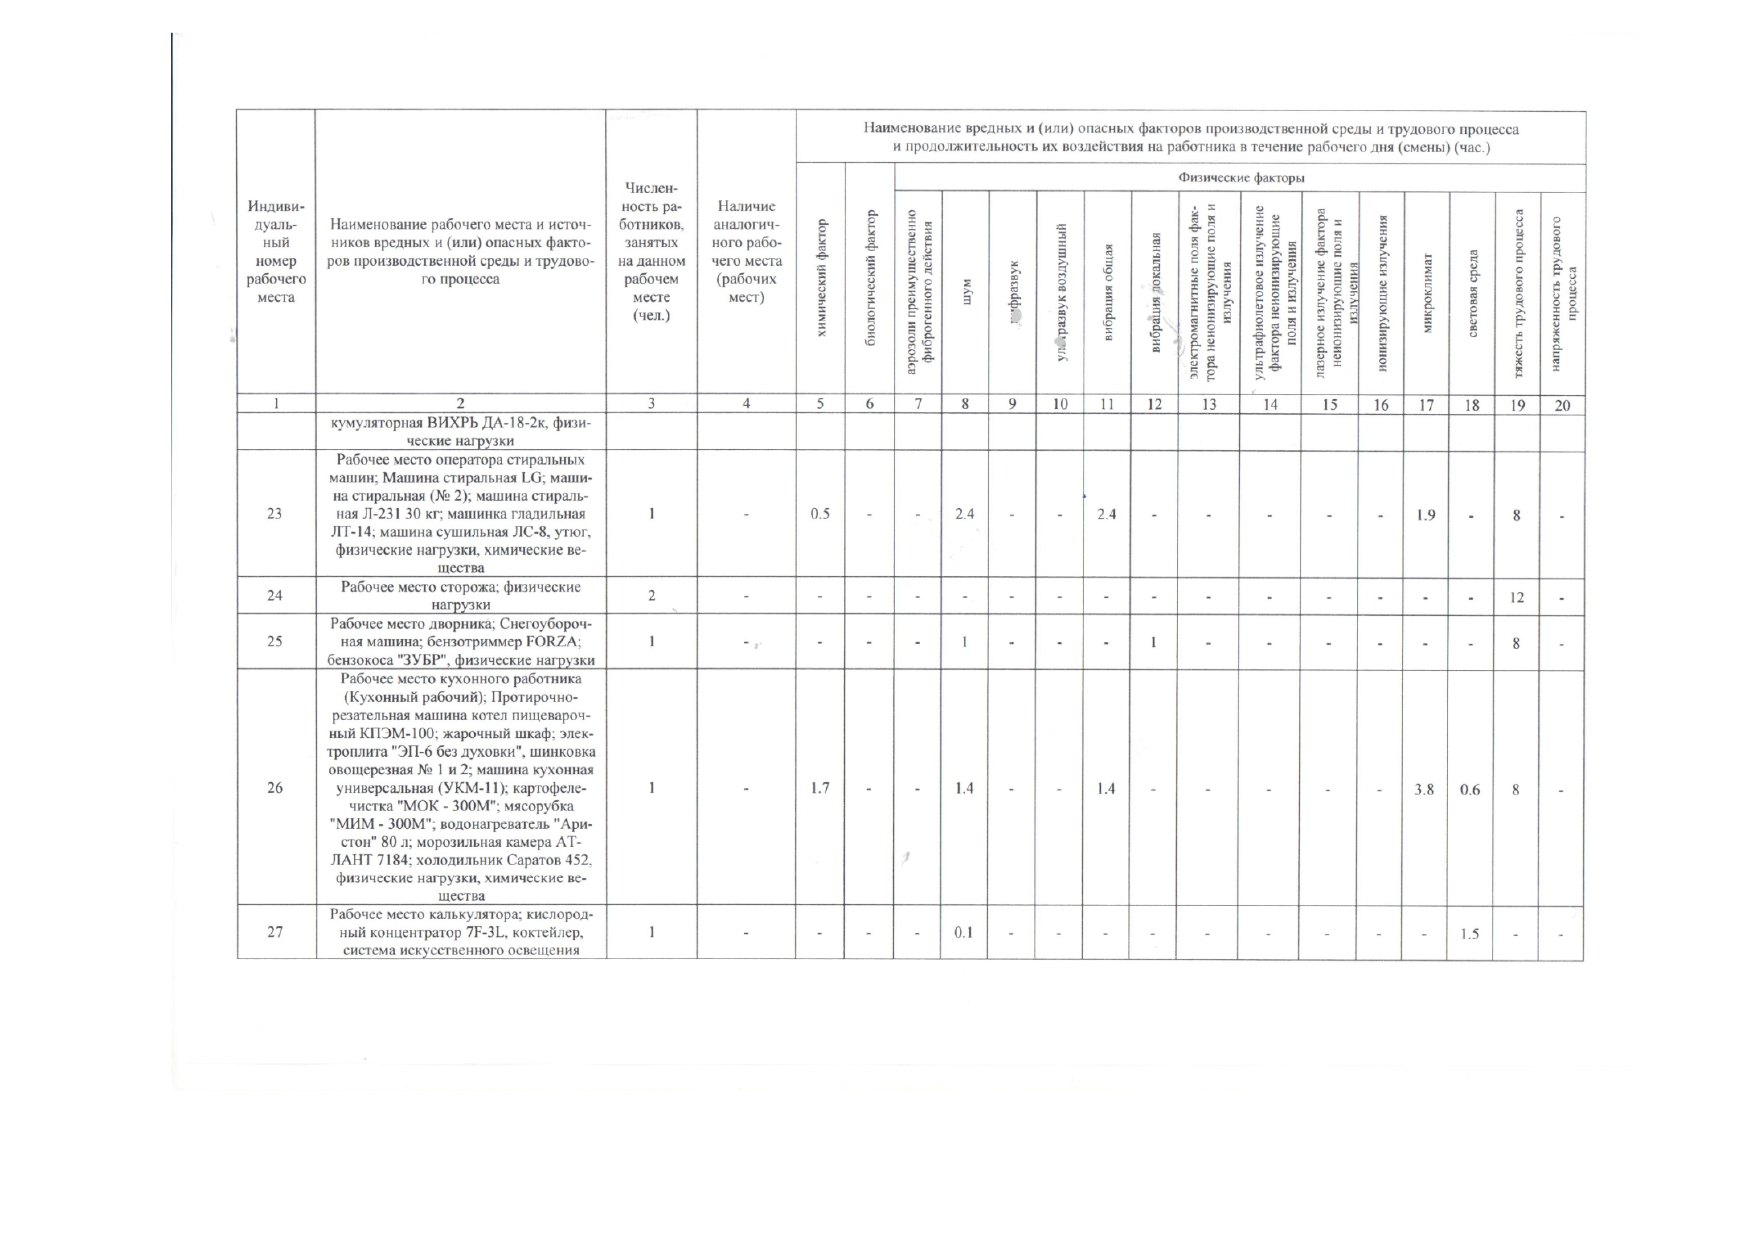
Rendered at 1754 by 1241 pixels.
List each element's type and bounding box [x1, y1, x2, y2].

picture [172, 34, 1634, 1099]
